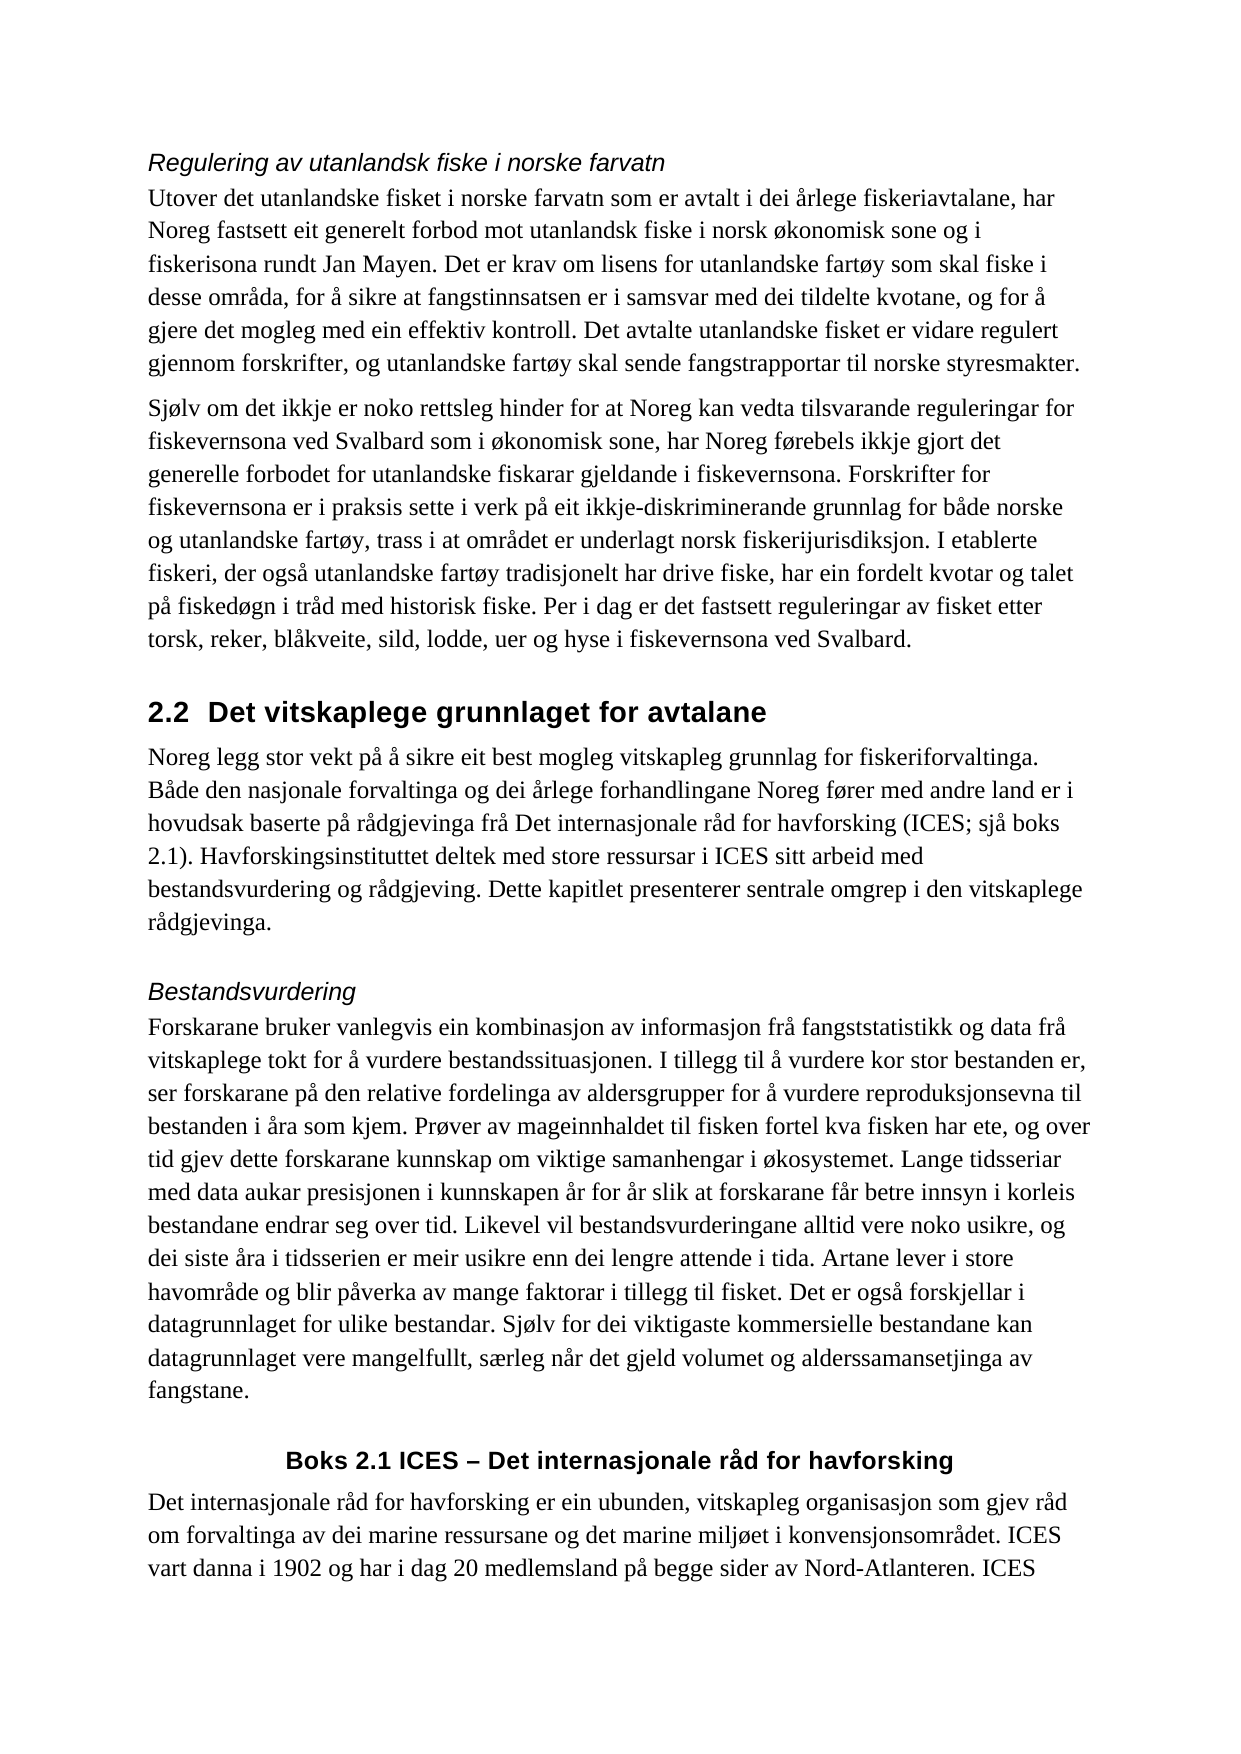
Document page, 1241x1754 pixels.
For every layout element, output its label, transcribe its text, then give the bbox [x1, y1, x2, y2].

text Noreg legg stor vekt på å sikre eit best mogleg vitskapleg grunnlag for fiskeriforvaltinga. Både den nasjonale forvaltinga og dei årlege forhandlingane Noreg fører med andre land er i hovudsak baserte på rådgjevinga frå Det internasjonale råd for havforsking (ICES; sjå boks 2.1). Havforskingsinstituttet deltek med store ressursar i ICES sitt arbeid med bestandsvurdering og rådgjeving. Dette kapitlet presenterer sentrale omgrep i den vitskaplege rådgjevinga. [148, 742, 1093, 936]
text Utover det utanlandske fisket i norske farvatn som er avtalt i dei årlege fiskeriavtalane, har Noreg fastsett eit generelt forbod mot utanlandsk fiske i norsk økonomisk sone og i fiskerisona rundt Jan Mayen. Det er krav om lisens for utanlandske fartøy som skal fiske i desse områda, for å sikre at fangstinnsatsen er i samsvar med dei tildelte kvotane, og for å gjere det mogleg med ein effektiv kontroll. Det avtalte utanlandske fisket er vidare regulert gjennom forskrifter, og utanlandske fartøy skal sende fangstrapportar til norske styresmakter. [148, 183, 1093, 376]
text Sjølv om det ikkje er noko rettsleg hinder for at Noreg kan vedta tilsvarande reguleringar for fiskevernsona ved Svalbard som i økonomisk sone, har Noreg førebels ikkje gjort det generelle forbodet for utanlandske fiskarar gjeldande i fiskevernsona. Forskrifter for fiskevernsona er i praksis sette i verk på eit ikkje-diskriminerande grunnlag for både norske og utanlandske fartøy, trass i at området er underlagt norsk fiskerijurisdiksjon. I etablerte fiskeri, der også utanlandske fartøy tradisjonelt har drive fiske, har ein fordelt kvotar og talet på fiskedøgn i tråd med historisk fiske. Per i dag er det fastsett reguleringar av fisket etter torsk, reker, blåkveite, sild, lodde, uer og hyse i fiskevernsona ved Svalbard. [148, 393, 1093, 653]
text ICES – Det internasjonale råd for havforsking [148, 1446, 1093, 1475]
text Regulering av utanlandsk fiske i norske farvatn [148, 148, 1093, 176]
text Forskarane bruker vanlegvis ein kombinasjon av informasjon frå fangststatistikk og data frå vitskaplege tokt for å vurdere bestandssituasjonen. I tillegg til å vurdere kor stor bestanden er, ser forskarane på den relative fordelinga av aldersgrupper for å vurdere reproduksjonsevna til bestanden i åra som kjem. Prøver av mageinnhaldet til fisken fortel kva fisken har ete, og over tid gjev dette forskarane kunnskap om viktige samanhengar i økosystemet. Lange tidsseriar med data aukar presisjonen i kunnskapen år for år slik at forskarane får betre innsyn i korleis bestandane endrar seg over tid. Likevel vil bestandsvurderingane alltid vere noko usikre, og dei siste åra i tidsserien er meir usikre enn dei lengre attende i tida. Artane lever i store havområde og blir påverka av mange faktorar i tillegg til fisket. Det er også forskjellar i datagrunnlaget for ulike bestandar. Sjølv for dei viktigaste kommersielle bestandane kan datagrunnlaget vere mangelfullt, særleg når det gjeld volumet og alderssamansetjinga av fangstane. [148, 1012, 1093, 1404]
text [148, 1487, 1093, 1582]
subtitle Det vitskaplege grunnlaget for avtalane [148, 695, 1093, 728]
text Bestandsvurdering [148, 977, 1093, 1006]
